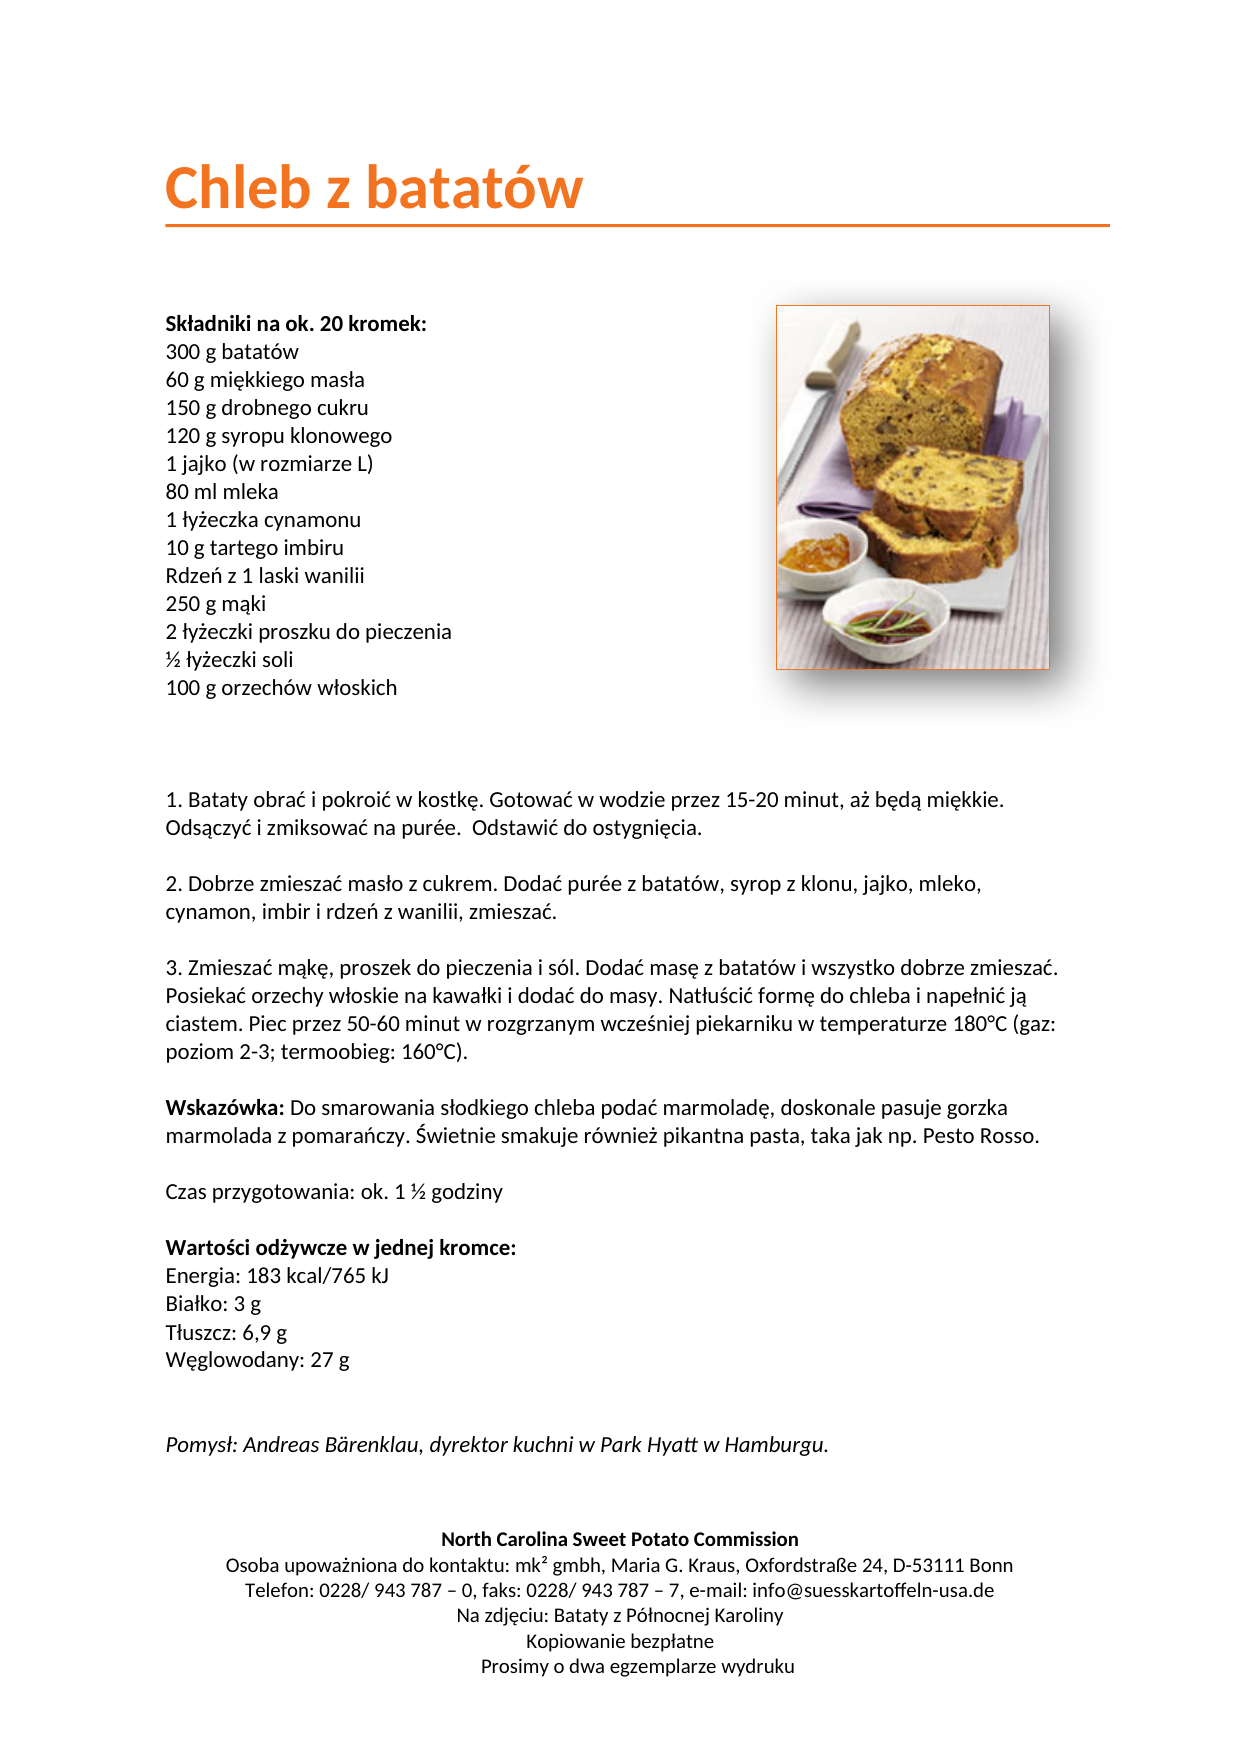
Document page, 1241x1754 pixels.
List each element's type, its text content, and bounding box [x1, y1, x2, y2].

text 60 g miękkiego masła [165, 365, 1075, 393]
text Pomysł: Andreas Bärenklau, dyrektor kuchni w Park Hyatt w Hamburgu. [165, 1430, 1075, 1458]
text ½ łyżeczki soli [165, 645, 1075, 673]
text 10 g tartego imbiru [165, 533, 1075, 561]
text Czas przygotowania: ok. 1 ½ godziny [165, 1177, 1075, 1206]
text Składniki na ok. 20 kromek: [165, 309, 1075, 337]
text 120 g syropu klonowego [165, 421, 1075, 449]
text 80 ml mleka [165, 477, 1075, 505]
text Białko: 3 g Tłuszcz: 6,9 g Węglowodany: 27 g [165, 1289, 1075, 1374]
text Rdzeń z 1 laski wanilii [165, 561, 1075, 589]
text 150 g drobnego cukru [165, 393, 1075, 421]
text 3. Zmieszać mąkę, proszek do pieczenia i sól. Dodać masę z batatów i wszystko dobrze zmieszać. Posiekać orzechy włoskie na kawałki i dodać do masy. Natłuścić formę do chleba i napełnić ją ciastem. Piec przez 50-60 minut w rozgrzanym wcześniej piekarniku w temperaturze 180°C (gaz: poziom 2-3; termoobieg: 160°C). [165, 953, 1075, 1065]
text 250 g mąki [165, 589, 1075, 617]
text Energia: 183 kcal/765 kJ [165, 1262, 1075, 1289]
text Wartości odżywcze w jednej kromce: [165, 1233, 1075, 1262]
text 1 jajko (w rozmiarze L) [165, 449, 1075, 477]
text 2 łyżeczki proszku do pieczenia [165, 617, 1075, 645]
text 1 łyżeczka cynamonu [165, 505, 1075, 533]
text 100 g orzechów włoskich [165, 673, 1075, 701]
text Wskazówka: Do smarowania słodkiego chleba podać marmoladę, doskonale pasuje gorzka marmolada z pomarańczy. Świetnie smakuje również pikantna pasta, taka jak np. Pesto Rosso. [165, 1093, 1075, 1149]
text 1. Bataty obrać i pokroić w kostkę. Gotować w wodzie przez 15-20 minut, aż będą miękkie. Odsączyć i zmiksować na purée. Odstawić do ostygnięcia. [165, 785, 1075, 841]
text Chleb z batatów [165, 148, 1075, 224]
text 300 g batatów [165, 337, 1075, 365]
text 2. Dobrze zmieszać masło z cukrem. Dodać purée z batatów, syrop z klonu, jajko, mleko, cynamon, imbir i rdzeń z wanilii, zmieszać. [165, 869, 1075, 925]
